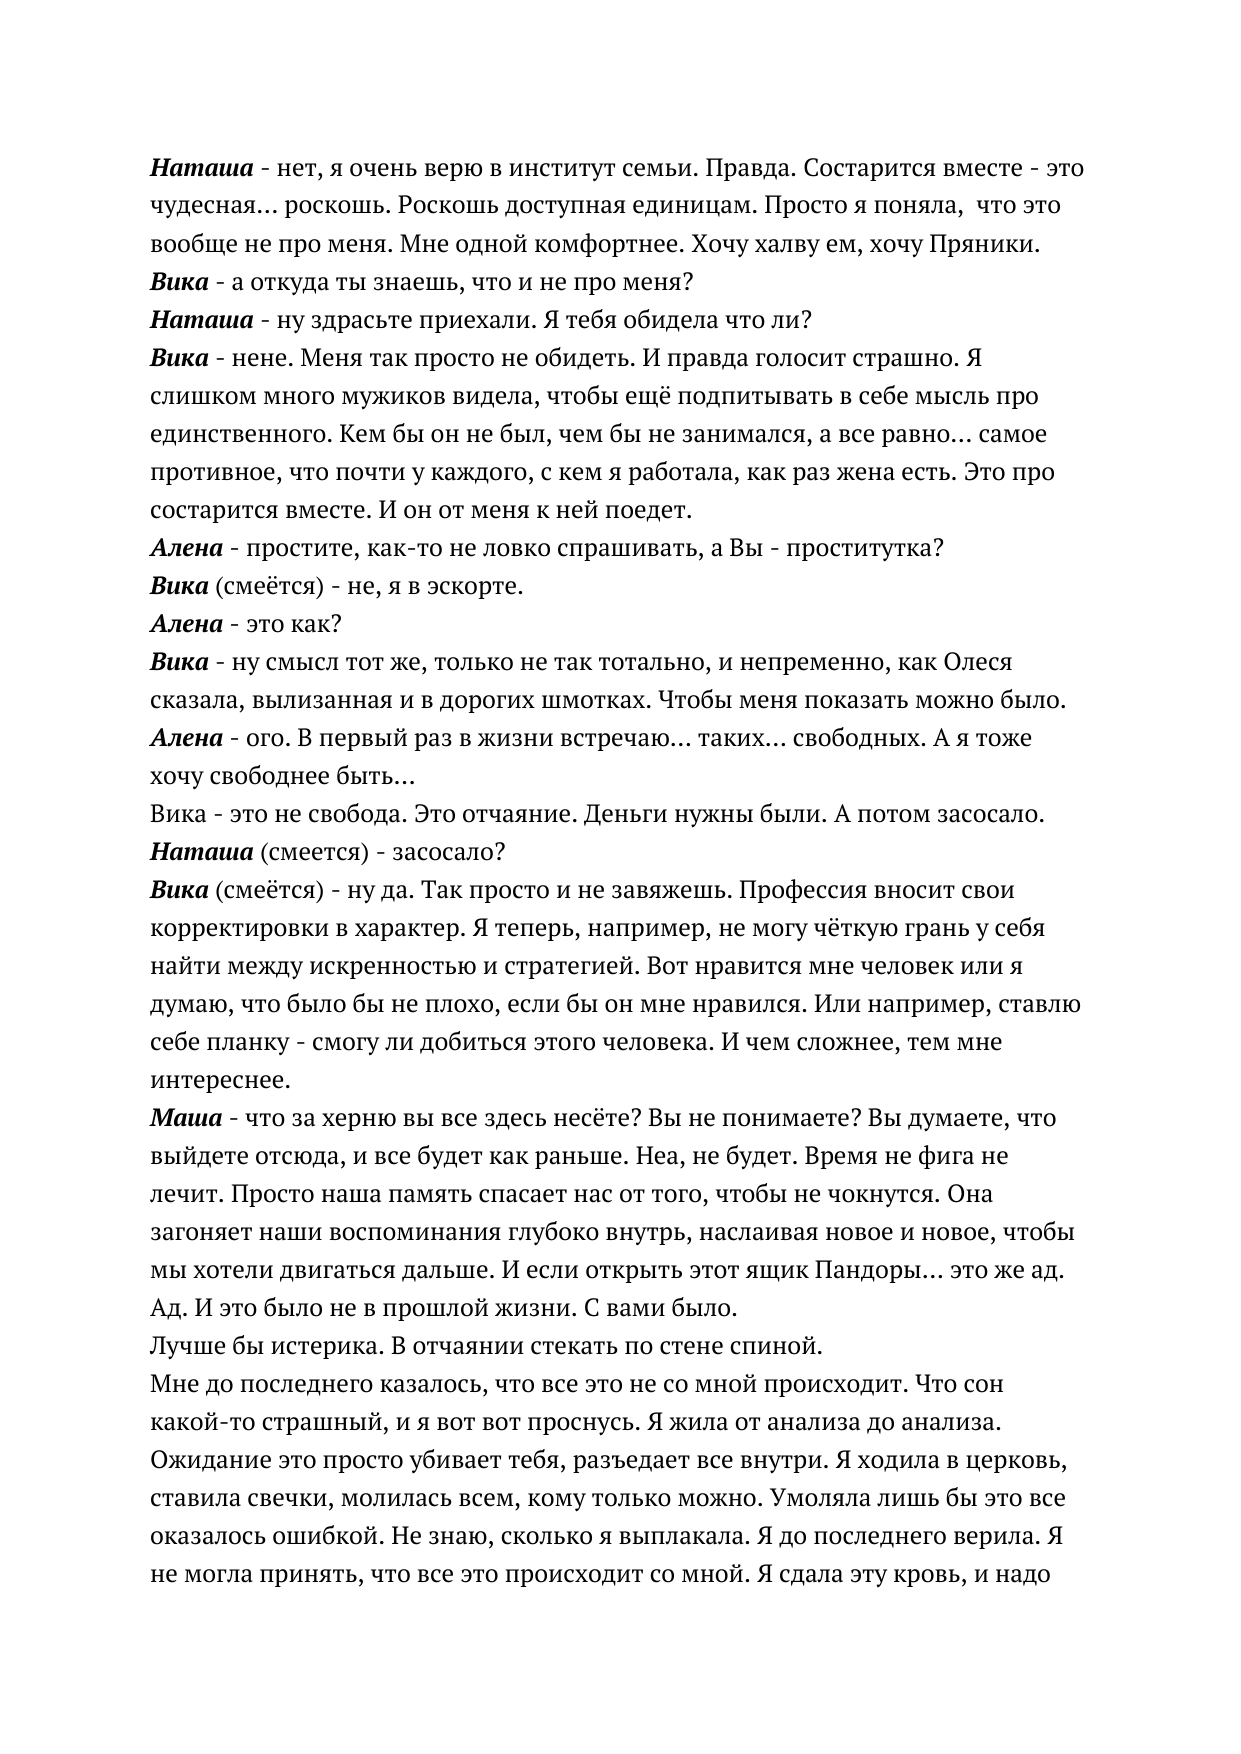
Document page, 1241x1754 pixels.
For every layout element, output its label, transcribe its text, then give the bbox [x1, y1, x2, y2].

text Алена - простите, как-то не ловко спрашивать, а Вы - проститутка? [150, 530, 1090, 563]
text Вика - нене. Меня так просто не обидеть. И правда голосит страшно. Я слишком много мужиков видела, чтобы ещё подпитывать в себе мысль про единственного. Кем бы он не был, чем бы не занимался, а все равно… самое противное, что почти у каждого, с кем я работала, как раз жена есть. Это про состарится вместе. И он от меня к ней поедет. [150, 340, 1090, 525]
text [150, 1367, 1090, 1590]
text Вика (смеётся) - не, я в эскорте. [150, 568, 1090, 601]
text Вика - это не свобода. Это отчаяние. Деньги нужны были. А потом засосало. [150, 796, 1090, 829]
text Вика - ну смысл тот же, только не так тотально, и непременно, как Олеся сказала, вылизанная и в дорогих шмотках. Чтобы меня показать можно было. [150, 644, 1090, 715]
text Алена - ого. В первый раз в жизни встречаю… таких… свободных. А я тоже хочу свободнее быть… [150, 720, 1090, 791]
text Наташа (смеется) - засосало? [150, 834, 1090, 867]
text Вика - а откуда ты знаешь, что и не про меня? [150, 264, 1090, 297]
text Наташа - нет, я очень верю в институт семьи. Правда. Состарится вместе - это чудесная… роскошь. Роскошь доступная единицам. Просто я поняла, что это вообще не про меня. Мне одной комфортнее. Хочу халву ем, хочу Пряники. [150, 150, 1090, 259]
text Лучше бы истерика. В отчаянии стекать по стене спиной. [150, 1329, 1090, 1362]
text Наташа - ну здрасьте приехали. Я тебя обидела что ли? [150, 302, 1090, 335]
text Вика (смеётся) - ну да. Так просто и не завяжешь. Профессия вносит свои корректировки в характер. Я теперь, например, не могу чёткую грань у себя найти между искренностью и стратегией. Вот нравится мне человек или я думаю, что было бы не плохо, если бы он мне нравился. Или например, ставлю себе планку - смогу ли добиться этого человека. И чем сложнее, тем мне интереснее. [150, 872, 1090, 1096]
text Маша - что за херню вы все здесь несёте? Вы не понимаете? Вы думаете, что выйдете отсюда, и все будет как раньше. Неа, не будет. Время не фига не лечит. Просто наша память спасает нас от того, чтобы не чокнутся. Она загоняет наши воспоминания глубоко внутрь, наслаивая новое и новое, чтобы мы хотели двигаться дальше. И если открыть этот ящик Пандоры… это же ад. Ад. И это было не в прошлой жизни. С вами было. [150, 1101, 1090, 1324]
text Алена - это как? [150, 606, 1090, 639]
